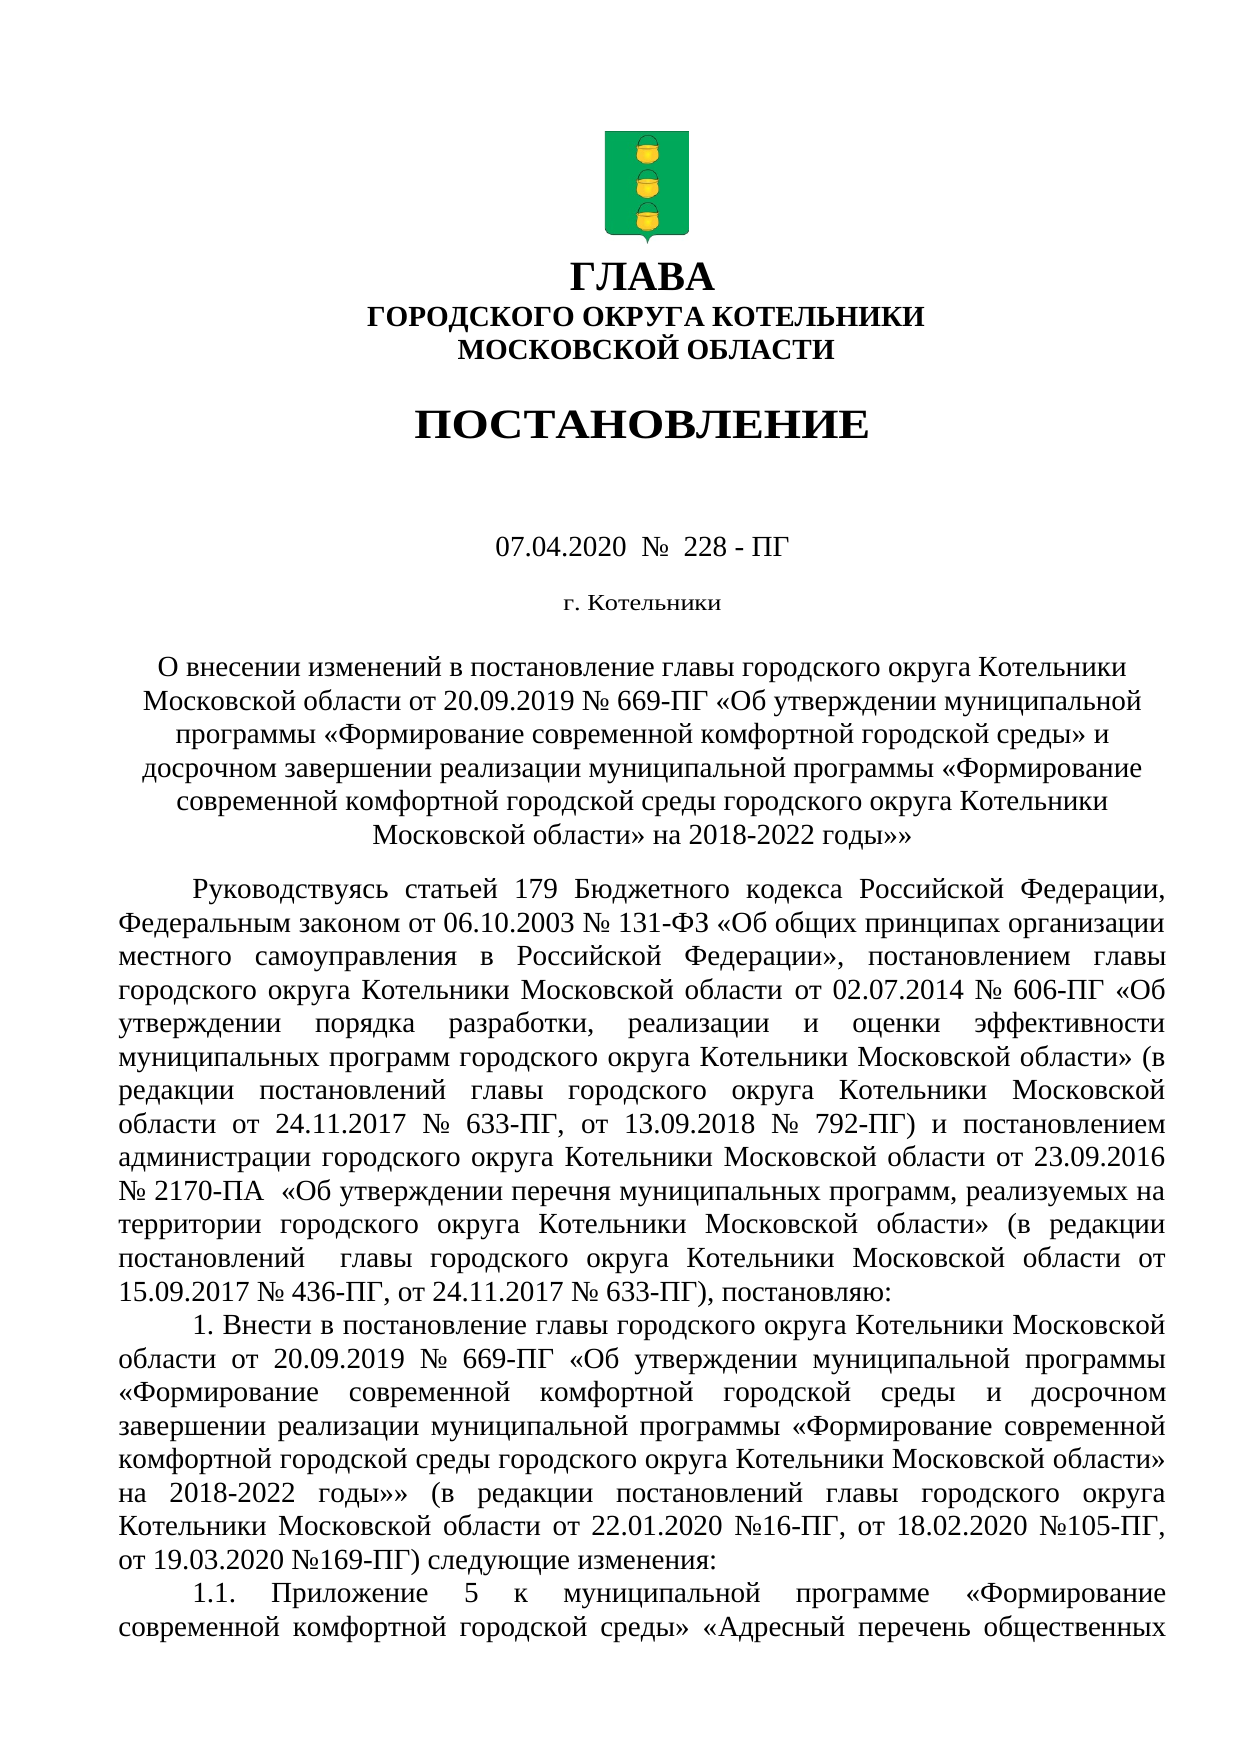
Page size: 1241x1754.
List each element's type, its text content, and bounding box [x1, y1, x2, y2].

text 1. Внести в постановление главы городского округа Котельники Московской области от 20.09.2019 № 669-ПГ «Об утверждении муниципальной программы «Формирование современной комфортной городской среды и досрочном завершении реализации муниципальной программы «Формирование современной комфортной городской среды городского округа Котельники Московской области» на 2018-2022 годы»» (в редакции постановлений главы городского округа Котельники Московской области от 22.01.2020 №16-ПГ, от 18.02.2020 №105-ПГ, от 19.03.2020 №169-ПГ) следующие изменения: [118, 1307, 1166, 1576]
text 07.04.2020 № 228 - ПГ [118, 529, 1166, 563]
text ПОСТАНОВЛЕНИЕ [118, 399, 1166, 447]
text О внесении изменений в постановление главы городского округа Котельники Московской области от 20.09.2019 № 669-ПГ «Об утверждении муниципальной программы «Формирование современной комфортной городской среды» и досрочном завершении реализации муниципальной программы «Формирование современной комфортной городской среды городского округа Котельники Московской области» на 2018-2022 годы»» [118, 649, 1166, 850]
text Руководствуясь статьей 179 Бюджетного кодекса Российской Федерации, Федеральным законом от 06.10.2003 № 131-ФЗ «Об общих принципах организации местного самоуправления в Российской Федерации», постановлением главы городского округа Котельники Московской области от 02.07.2014 № 606-ПГ «Об утверждении порядка разработки, реализации и оценки эффективности муниципальных программ городского округа Котельники Московской области» (в редакции постановлений главы городского округа Котельники Московской области от 24.11.2017 № 633-ПГ, от 13.09.2018 № 792-ПГ) и постановлением администрации городского округа Котельники Московской области от 23.09.2016 № 2170-ПА «Об утверждении перечня муниципальных программ, реализуемых на территории городского округа Котельники Московской области» (в редакции постановлений главы городского округа Котельники Московской области от 15.09.2017 № 436-ПГ, от 24.11.2017 № 633-ПГ), постановляю: [118, 871, 1166, 1307]
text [118, 1576, 1166, 1643]
text ГЛАВА ГОРОДСКОГО ОКРУГА КОТЕЛЬНИКИ МОСКОВСКОЙ ОБЛАСТИ [118, 251, 1166, 366]
picture [604, 131, 689, 244]
text г. Котельники [118, 589, 1166, 615]
